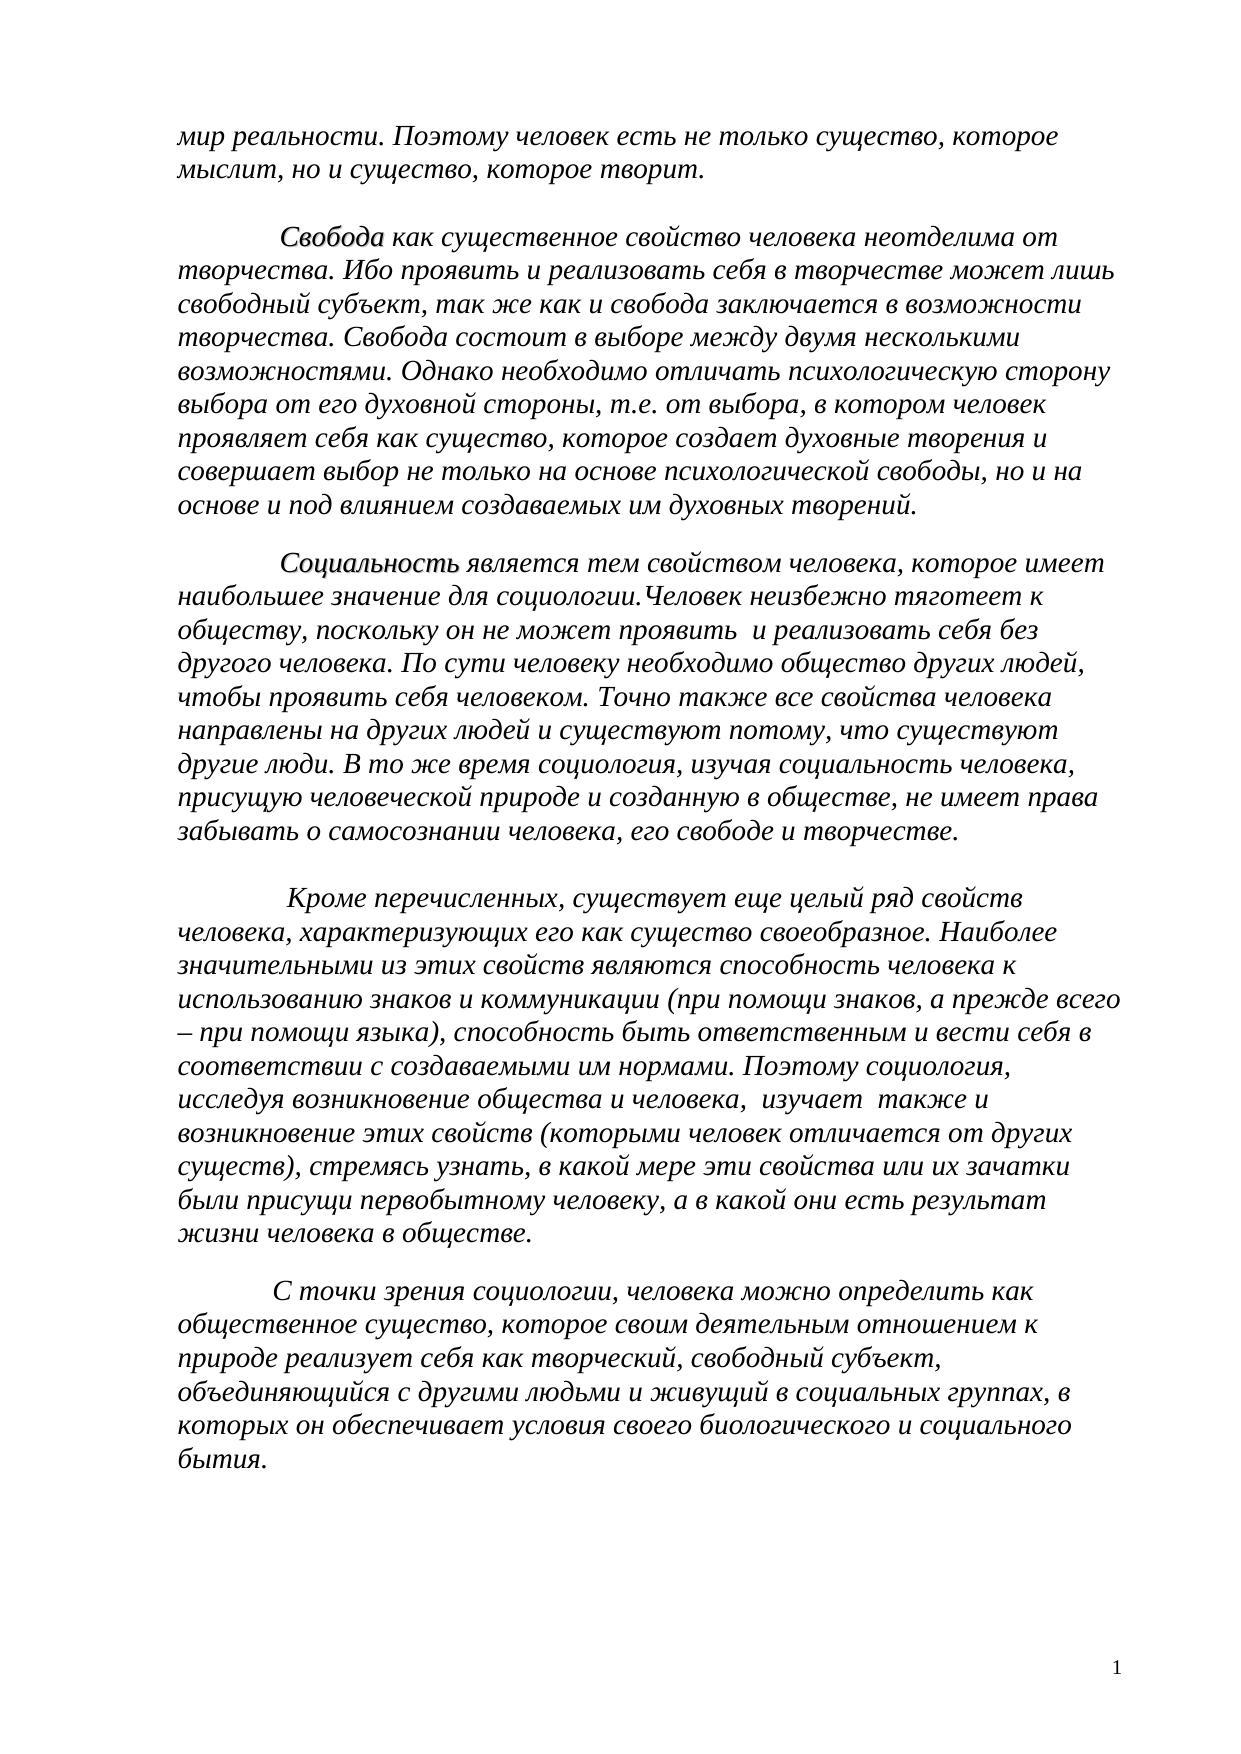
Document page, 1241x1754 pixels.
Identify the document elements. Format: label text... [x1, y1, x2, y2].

text Кроме перечисленных, существует еще целый ряд свойств человека, характеризующих его как существо своеобразное. Наиболее значительными из этих свойств являются способность человека к использованию знаков и коммуникации (при помощи знаков, а прежде всего – при помощи языка), способность быть ответственным и вести себя в соответствии с создаваемыми им нормами. Поэтому социология, исследуя возникновение общества и человека, изучает также и возникновение этих свойств (которыми человек отличается от других существ), стремясь узнать, в какой мере эти свойства или их зачатки были присущи первобытному человеку, а в какой они есть результат жизни человека в обществе. [177, 880, 1122, 1249]
text Свобода как существенное свойство человека неотделима от творчества. Ибо проявить и реализовать себя в творчестве может лишь свободный субъект, так же как и свобода заключается в возможности творчества. Свобода состоит в выборе между двумя несколькими возможностями. Однако необходимо отличать психологическую сторону выбора от его духовной стороны, т.е. от выбора, в котором человек проявляет себя как существо, которое создает духовные творения и совершает выбор не только на основе психологической свободы, но и на основе и под влиянием создаваемых им духовных творений. [177, 219, 1122, 521]
text С точки зрения социологии, человека можно определить как общественное существо, которое своим деятельным отношением к природе реализует себя как творческий, свободный субъект, объединяющийся с другими людьми и живущий в социальных группах, в которых он обеспечивает условия своего биологического и социального бытия. [177, 1273, 1122, 1474]
text Социальность является тем свойством человека, которое имеет наибольшее значение для социологии.Человек неизбежно тяготеет к обществу, поскольку он не может проявить и реализовать себя без другого человека. По сути человеку необходимо общество других людей, чтобы проявить себя человеком. Точно также все свойства человека направлены на других людей и существуют потому, что существуют другие люди. В то же время социология, изучая социальность человека, присущую человеческой природе и созданную в обществе, не имеет права забывать о самосознании человека, его свободе и творчестве. [177, 545, 1122, 847]
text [177, 118, 1122, 185]
